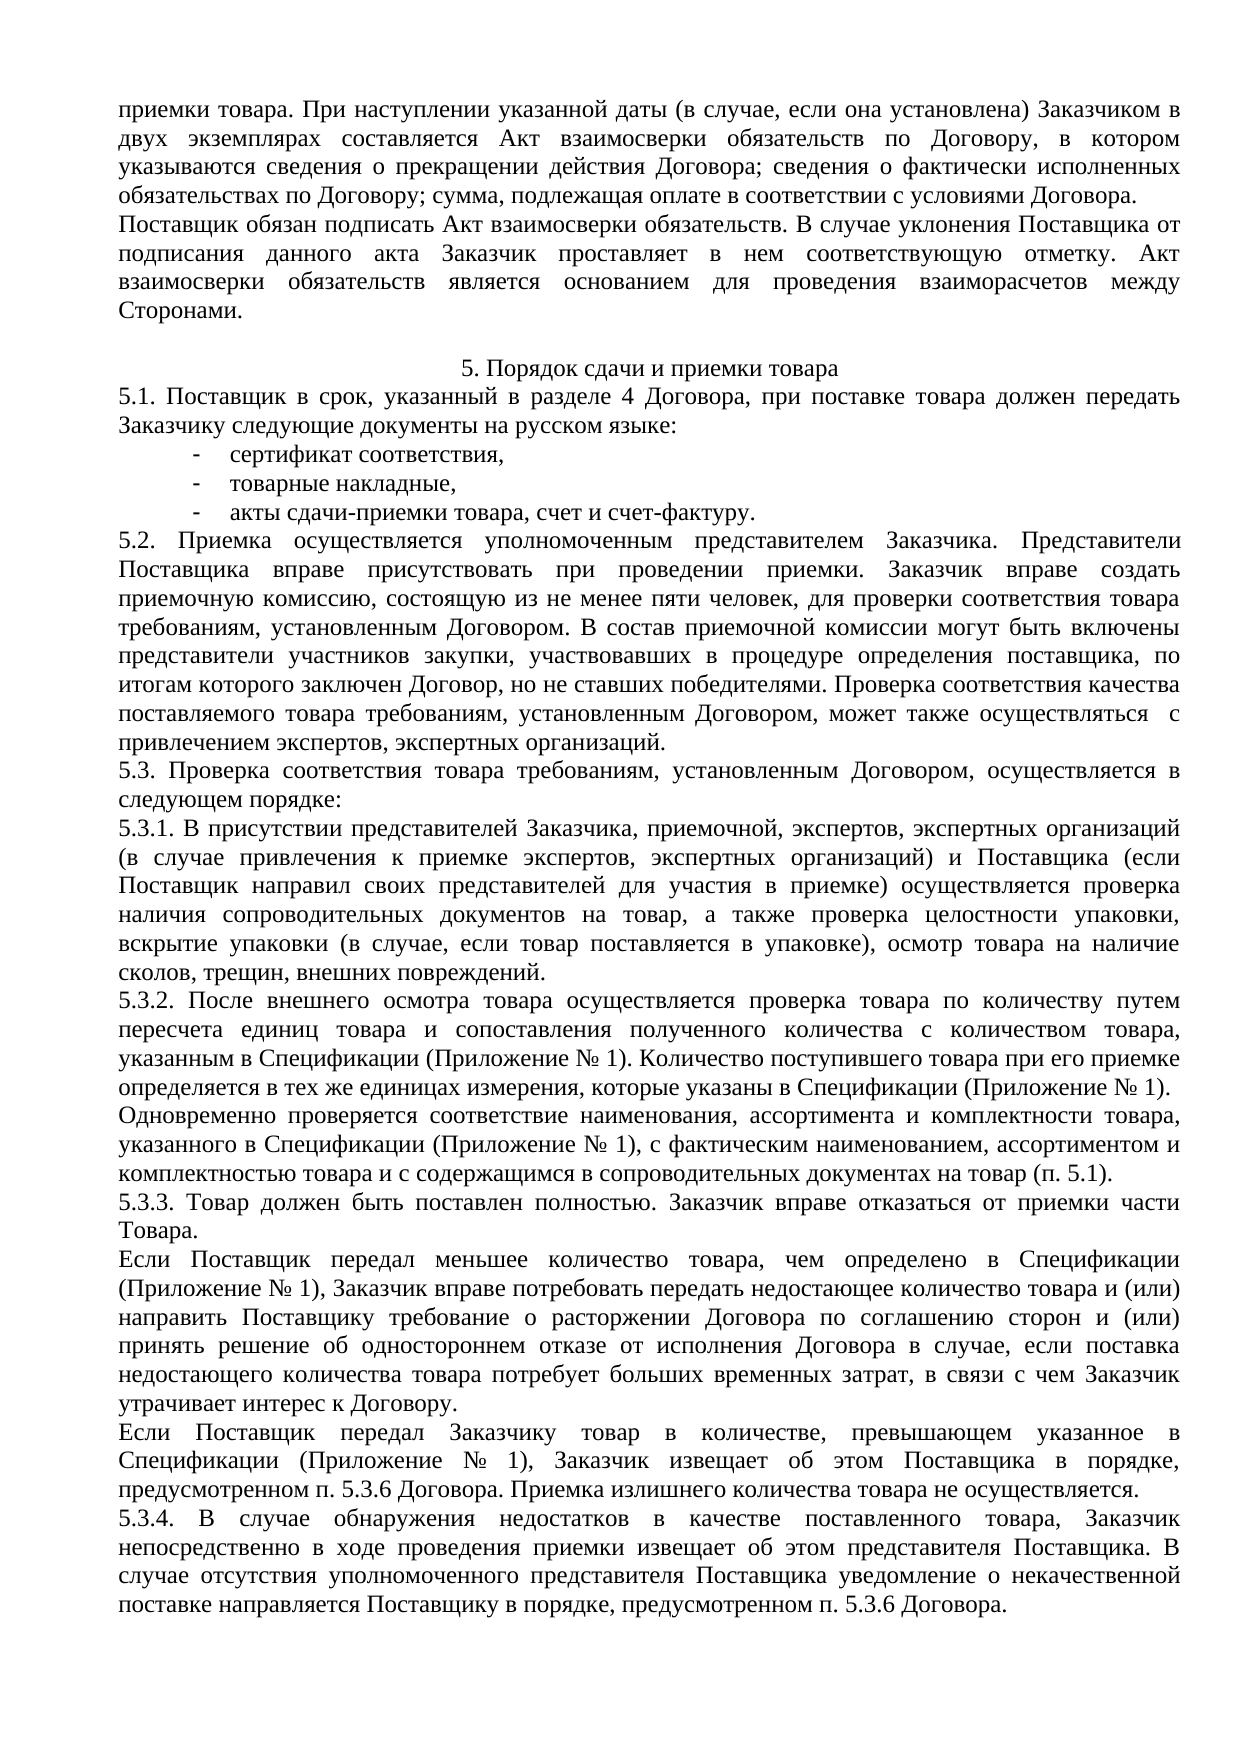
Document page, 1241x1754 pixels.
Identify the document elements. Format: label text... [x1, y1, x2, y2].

text 5.3.2. После внешнего осмотра товара осуществляется проверка товара по количеству путем пересчета единиц товара и сопоставления полученного количества с количеством товара, указанным в Спецификации (Приложение № 1). Количество поступившего товара при его приемке определяется в тех же единицах измерения, которые указаны в Спецификации (Приложение № 1). [118, 986, 1181, 1101]
list акты сдачи-приемки товара, счет и счет-фактуру. [192, 497, 1181, 526]
text 5.3. Проверка соответствия товара требованиям, установленным Договором, осуществляется в следующем порядке: [118, 756, 1181, 813]
list сертификат соответствия, [192, 439, 1181, 468]
text 5.3.4. В случае обнаружения недостатков в качестве поставленного товара, Заказчик непосредственно в ходе проведения приемки извещает об этом представителя Поставщика. В случае отсутствия уполномоченного представителя Поставщика уведомление о некачественной поставке направляется Поставщику в порядке, предусмотренном п. 5.3.6 Договора. [118, 1503, 1181, 1618]
text Поставщик обязан подписать Акт взаимосверки обязательств. В случае уклонения Поставщика от подписания данного акта Заказчик проставляет в нем соответствующую отметку. Акт взаимосверки обязательств является основанием для проведения взаиморасчетов между Сторонами. [118, 209, 1181, 324]
text 5.3.1. В присутствии представителей Заказчика, приемочной, экспертов, экспертных организаций (в случае привлечения к приемке экспертов, экспертных организаций) и Поставщика (если Поставщик направил своих представителей для участия в приемке) осуществляется проверка наличия сопроводительных документов на товар, а также проверка целостности упаковки, вскрытие упаковки (в случае, если товар поставляется в упаковке), осмотр товара на наличие сколов, трещин, внешних повреждений. [118, 813, 1181, 986]
text Если Поставщик передал Заказчику товар в количестве, превышающем указанное в Спецификации (Приложение № 1), Заказчик извещает об этом Поставщика в порядке, предусмотренном п. 5.3.6 Договора. Приемка излишнего количества товара не осуществляется. [118, 1417, 1181, 1503]
text 5.1. Поставщик в срок, указанный в разделе 4 Договора, при поставке товара должен передать Заказчику следующие документы на русском языке: [118, 381, 1181, 439]
text 5.2. Приемка осуществляется уполномоченным представителем Заказчика. Представители Поставщика вправе присутствовать при проведении приемки. Заказчик вправе создать приемочную комиссию, состоящую из не менее пяти человек, для проверки соответствия товара требованиям, установленным Договором. В состав приемочной комиссии могут быть включены представители участников закупки, участвовавших в процедуре определения поставщика, по итогам которого заключен Договор, но не ставших победителями. Проверка соответствия качества поставляемого товара требованиям, установленным Договором, может также осуществляться с привлечением экспертов, экспертных организаций. [118, 526, 1181, 756]
text Одновременно проверяется соответствие наименования, ассортимента и комплектности товара, указанного в Спецификации (Приложение № 1), с фактическим наименованием, ассортиментом и комплектностью товара и с содержащимся в сопроводительных документах на товар (п. 5.1). [118, 1101, 1181, 1187]
text Если Поставщик передал меньшее количество товара, чем определено в Спецификации (Приложение № 1), Заказчик вправе потребовать передать недостающее количество товара и (или) направить Поставщику требование о расторжении Договора по соглашению сторон и (или) принять решение об одностороннем отказе от исполнения Договора в случае, если поставка недостающего количества товара потребует больших временных затрат, в связи с чем Заказчик утрачивает интерес к Договору. [118, 1244, 1181, 1417]
list товарные накладные, [192, 468, 1181, 497]
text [118, 94, 1181, 209]
text 5.3.3. Товар должен быть поставлен полностью. Заказчик вправе отказаться от приемки части Товара. [118, 1187, 1181, 1244]
text 5. Порядок сдачи и приемки товара [118, 353, 1181, 381]
